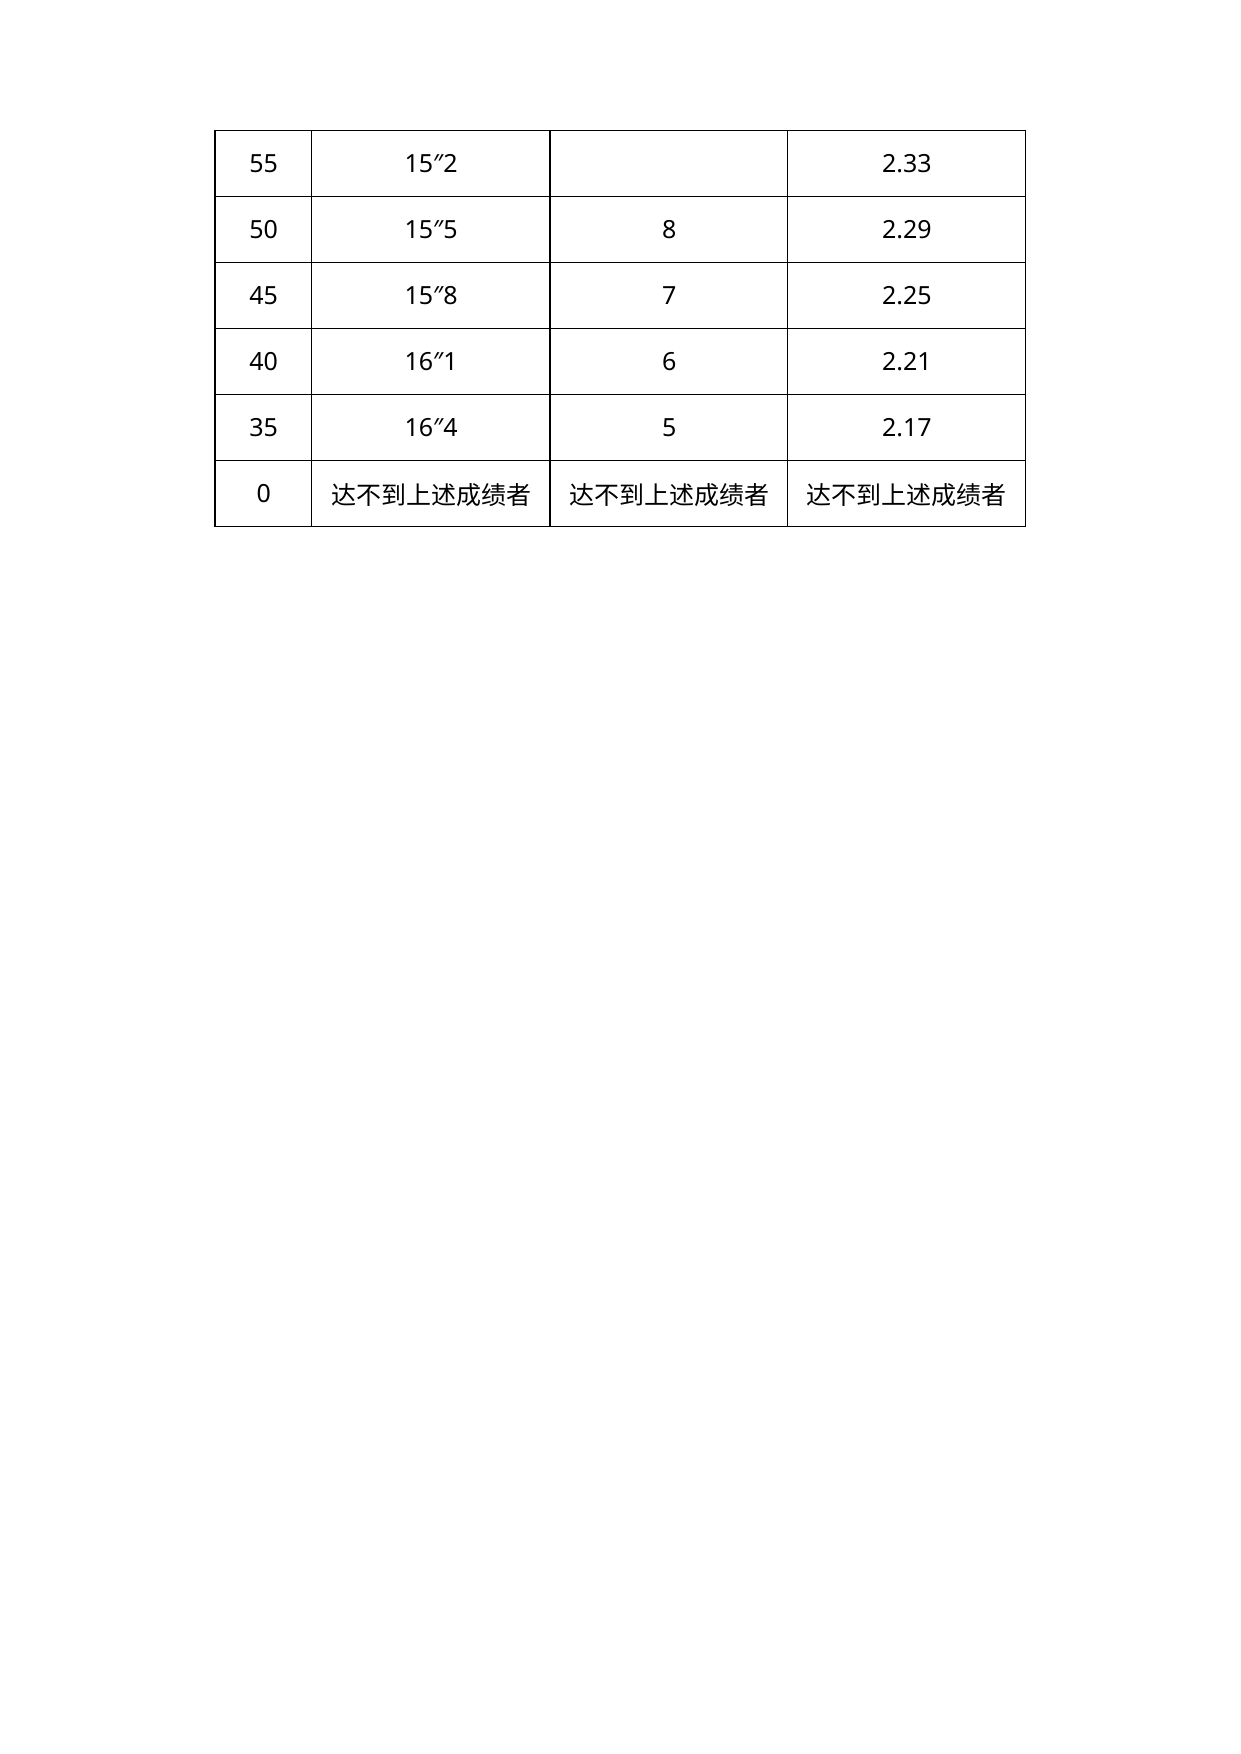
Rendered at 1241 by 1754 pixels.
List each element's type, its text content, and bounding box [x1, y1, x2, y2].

table_cell 15″5 [312, 197, 549, 262]
table_cell 16″1 [312, 329, 549, 394]
table_cell 15″8 [312, 263, 549, 328]
table_cell 55 [216, 131, 311, 196]
table_cell 5 [551, 395, 787, 460]
table_cell 7 [551, 263, 787, 328]
table_cell 达不到上述成绩者 [551, 461, 787, 526]
table_cell 15″2 [312, 131, 549, 196]
table_cell 2.29 [788, 197, 1025, 262]
table_cell 2.33 [788, 131, 1025, 196]
table_cell 2.25 [788, 263, 1025, 328]
table_cell 35 [216, 395, 311, 460]
table_cell 50 [216, 197, 311, 262]
table_cell 8 [551, 197, 787, 262]
table_cell 达不到上述成绩者 [312, 461, 549, 526]
table_cell 6 [551, 329, 787, 394]
table_cell 0 [216, 461, 311, 526]
table_cell 达不到上述成绩者 [788, 461, 1025, 526]
table_cell 2.21 [788, 329, 1025, 394]
table_cell 2.17 [788, 395, 1025, 460]
table_cell 40 [216, 329, 311, 394]
table_cell 45 [216, 263, 311, 328]
table_cell [551, 131, 787, 196]
table_cell 16″4 [312, 395, 549, 460]
